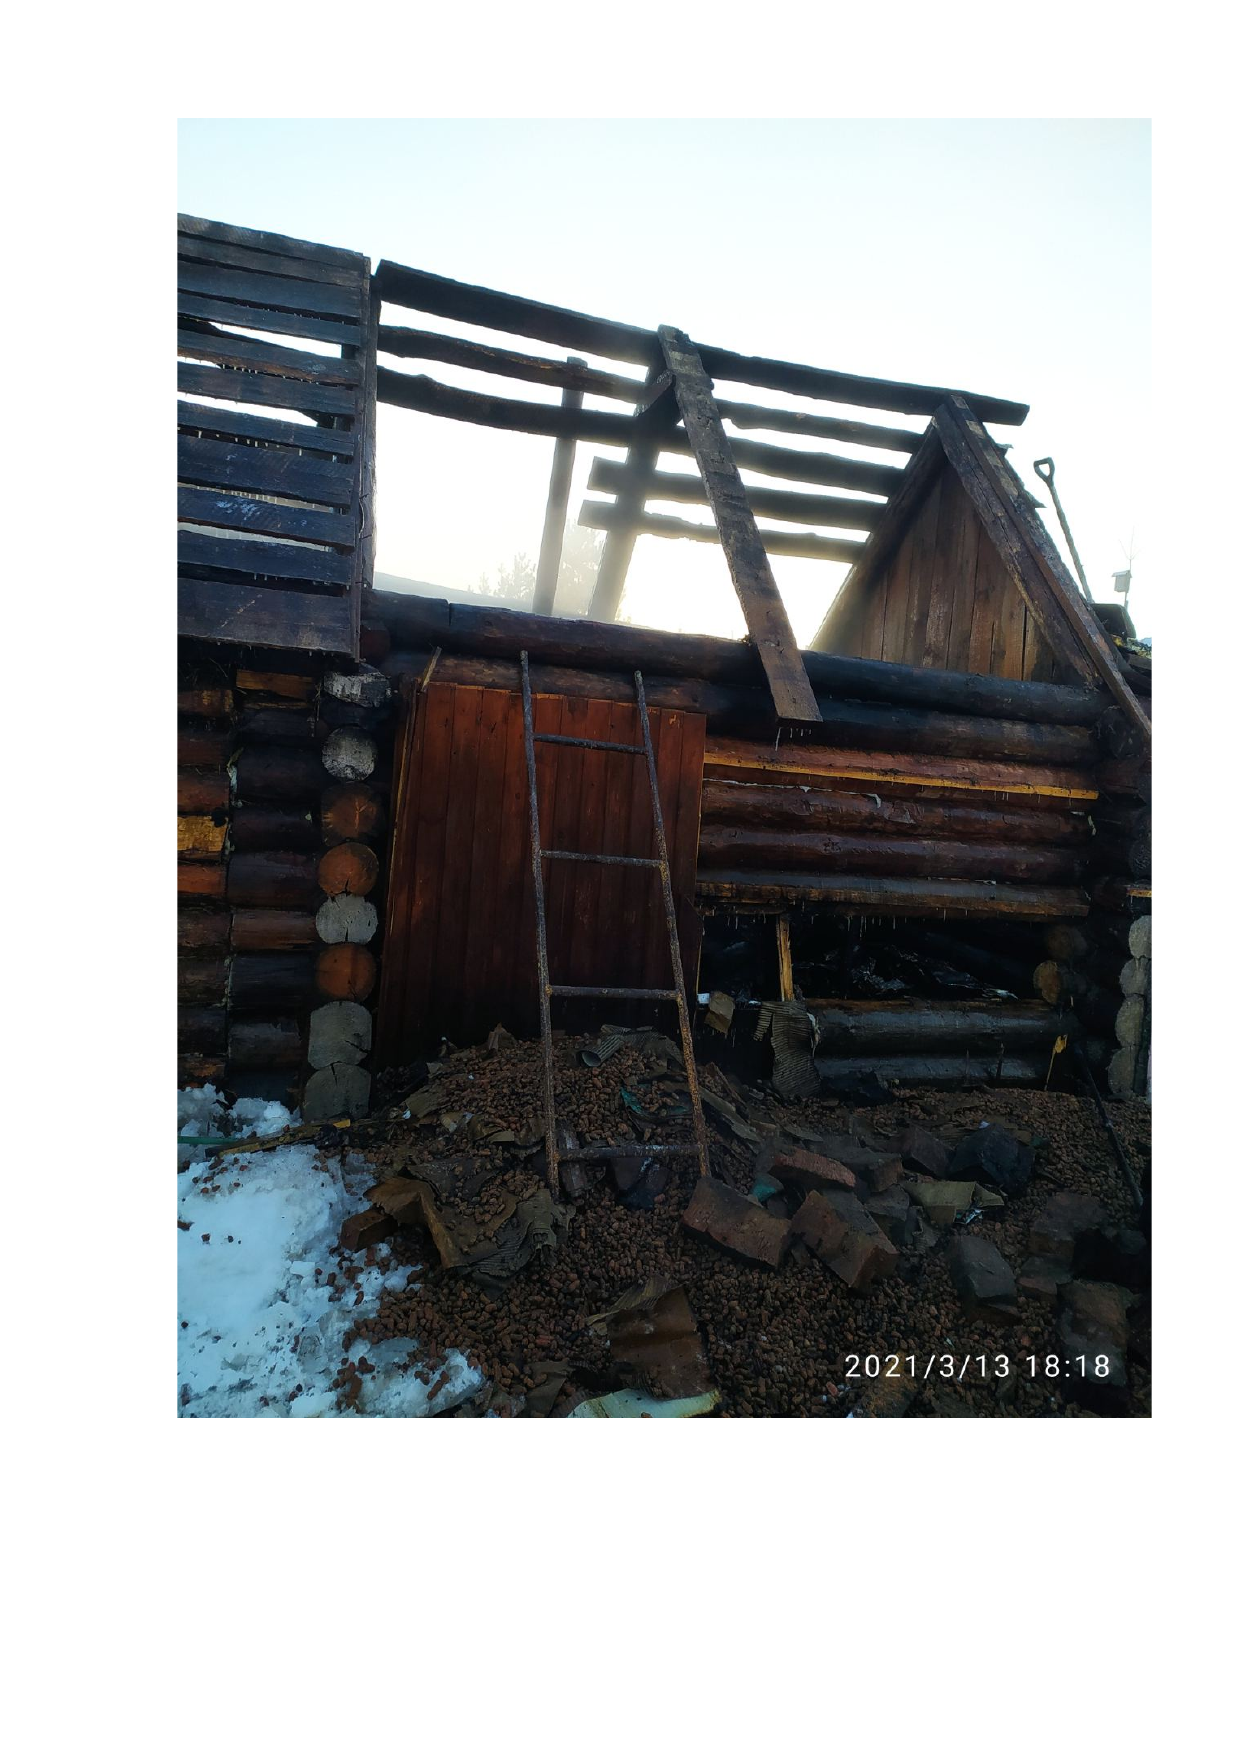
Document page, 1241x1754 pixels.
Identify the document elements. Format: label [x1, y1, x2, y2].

picture [177, 118, 1152, 1418]
